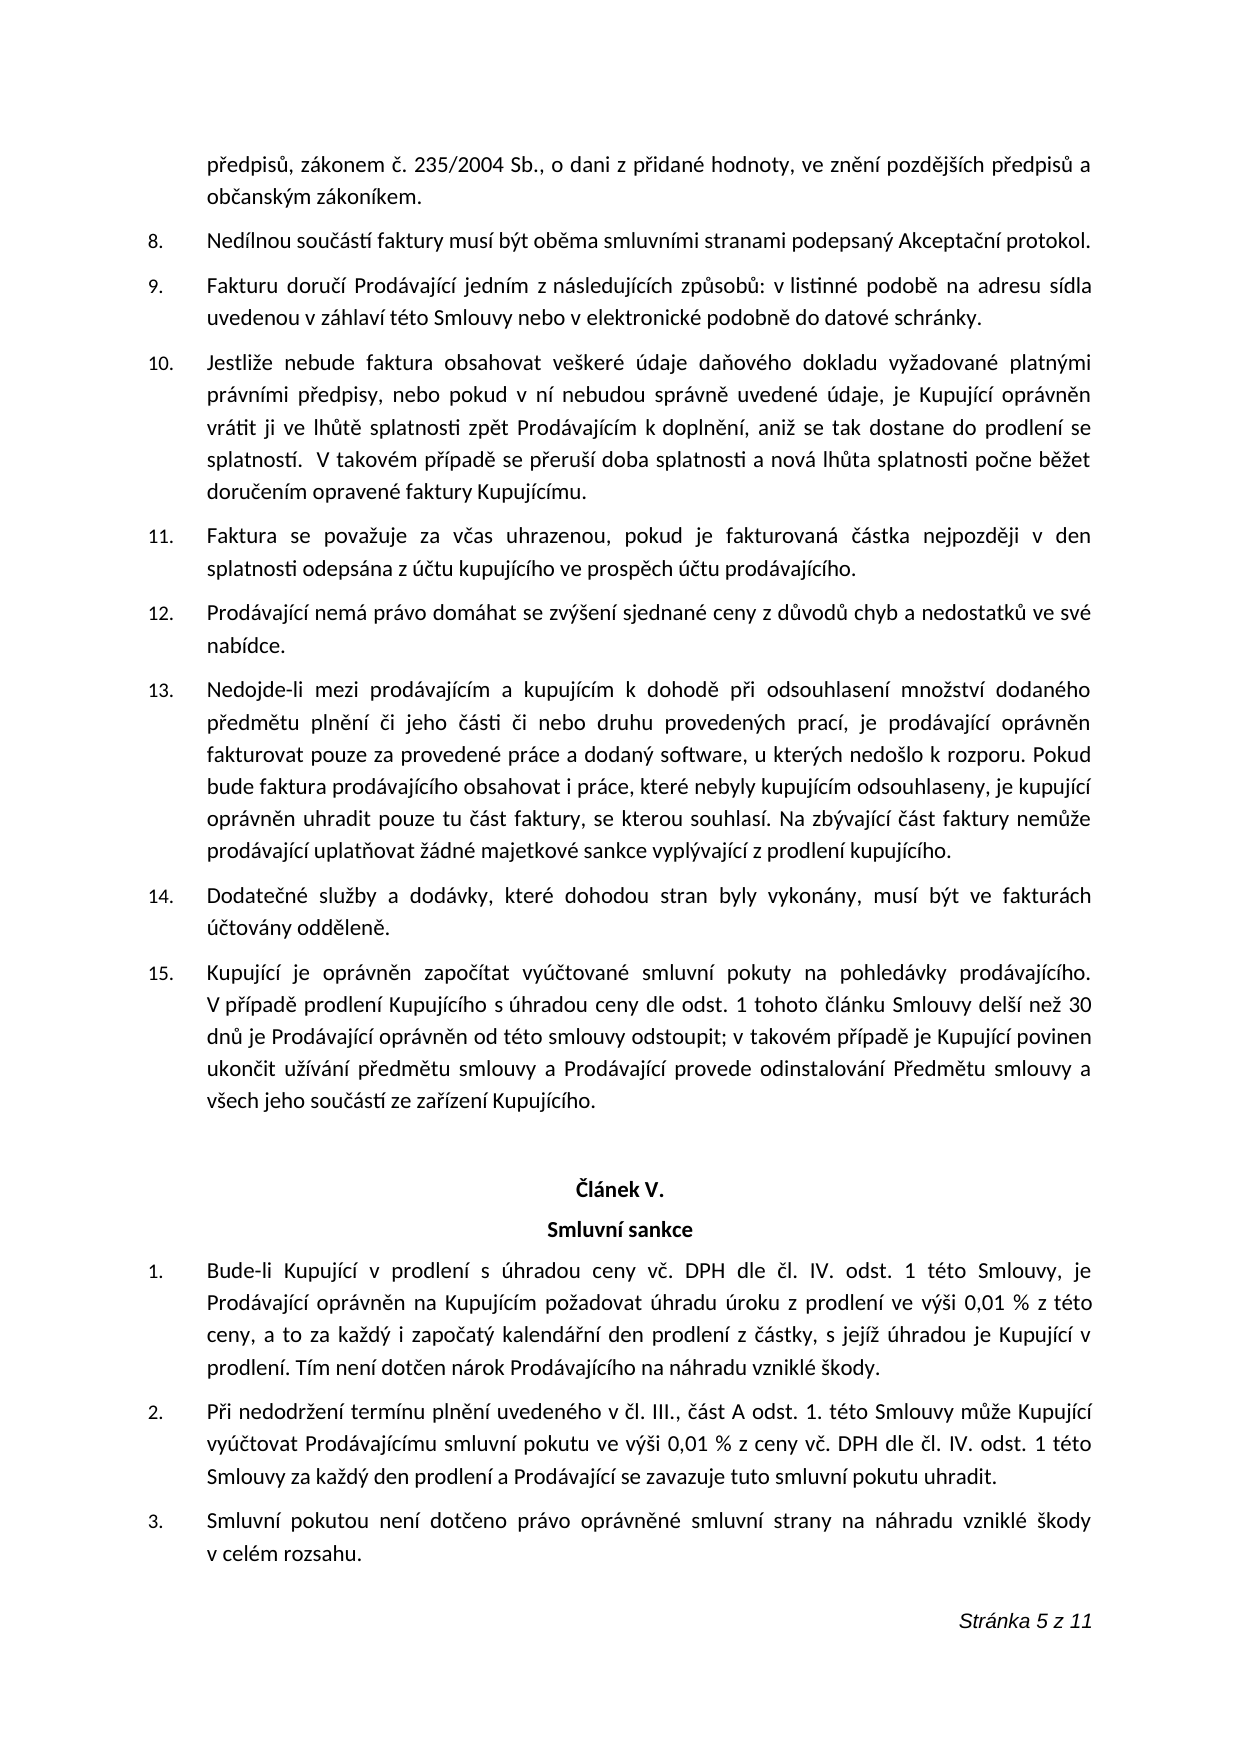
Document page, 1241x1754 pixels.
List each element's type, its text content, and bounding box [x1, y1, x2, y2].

list Nedílnou součástí faktury musí být oběma smluvními stranami podepsaný Akceptační protokol. [148, 227, 1093, 255]
list Dodatečné služby a dodávky, které dohodou stran byly vykonány, musí být ve fakturách účtovány odděleně. [148, 881, 1093, 941]
list Faktura se považuje za včas uhrazenou, pokud je fakturovaná částka nejpozději v den splatnosti odepsána z účtu kupujícího ve prospěch účtu prodávajícího. [148, 522, 1093, 582]
list Prodávající nemá právo domáhat se zvýšení sjednané ceny z důvodů chyb a nedostatků ve své nabídce. [148, 598, 1093, 659]
list Při nedodržení termínu plnění uvedeného v čl. III., část A odst. 1. této Smlouvy může Kupující vyúčtovat Prodávajícímu smluvní pokutu ve výši 0,01 % z ceny vč. DPH dle čl. IV. odst. 1 této Smlouvy za každý den prodlení a Prodávající se zavazuje tuto smluvní pokutu uhradit. [148, 1397, 1093, 1490]
list Fakturu doručí Prodávající jedním z následujících způsobů: v listinné podobě na adresu sídla uvedenou v záhlaví této Smlouvy nebo v elektronické podobně do datové schránky. [148, 271, 1093, 332]
list Smluvní pokutou není dotčeno právo oprávněné smluvní strany na náhradu vzniklé škody v celém rozsahu. [148, 1506, 1093, 1567]
list Bude-li Kupující v prodlení s úhradou ceny vč. DPH dle čl. IV. odst. 1 této Smlouvy, je Prodávající oprávněn na Kupujícím požadovat úhradu úroku z prodlení ve výši 0,01 % z této ceny, a to za každý i započatý kalendářní den prodlení z částky, s jejíž úhradou je Kupující v prodlení. Tím není dotčen nárok Prodávajícího na náhradu vzniklé škody. [148, 1256, 1093, 1381]
list Jestliže nebude faktura obsahovat veškeré údaje daňového dokladu vyžadované platnými právními předpisy, nebo pokud v ní nebudou správně uvedené údaje, je Kupující oprávněn vrátit ji ve lhůtě splatnosti zpět Prodávajícím k doplnění, aniž se tak dostane do prodlení se splatností. V takovém případě se přeruší doba splatnosti a nová lhůta splatnosti počne běžet doručením opravené faktury Kupujícímu. [148, 348, 1093, 505]
list Nedojde-li mezi prodávajícím a kupujícím k dohodě při odsouhlasení množství dodaného předmětu plnění či jeho části či nebo druhu provedených prací, je prodávající oprávněn fakturovat pouze za provedené práce a dodaný software, u kterých nedošlo k rozporu. Pokud bude faktura prodávajícího obsahovat i práce, které nebyly kupujícím odsouhlaseny, je kupující oprávněn uhradit pouze tu část faktury, se kterou souhlasí. Na zbývající část faktury nemůže prodávající uplatňovat žádné majetkové sankce vyplývající z prodlení kupujícího. [148, 675, 1093, 864]
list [148, 150, 1093, 210]
text Smluvní sankce [148, 1216, 1093, 1244]
list Kupující je oprávněn započítat vyúčtované smluvní pokuty na pohledávky prodávajícího. V případě prodlení Kupujícího s úhradou ceny dle odst. 1 tohoto článku Smlouvy delší než 30 dnů je Prodávající oprávněn od této smlouvy odstoupit; v takovém případě je Kupující povinen ukončit užívání předmětu smlouvy a Prodávající provede odinstalování Předmětu smlouvy a všech jeho součástí ze zařízení Kupujícího. [148, 958, 1093, 1115]
text Článek V. [148, 1175, 1093, 1203]
